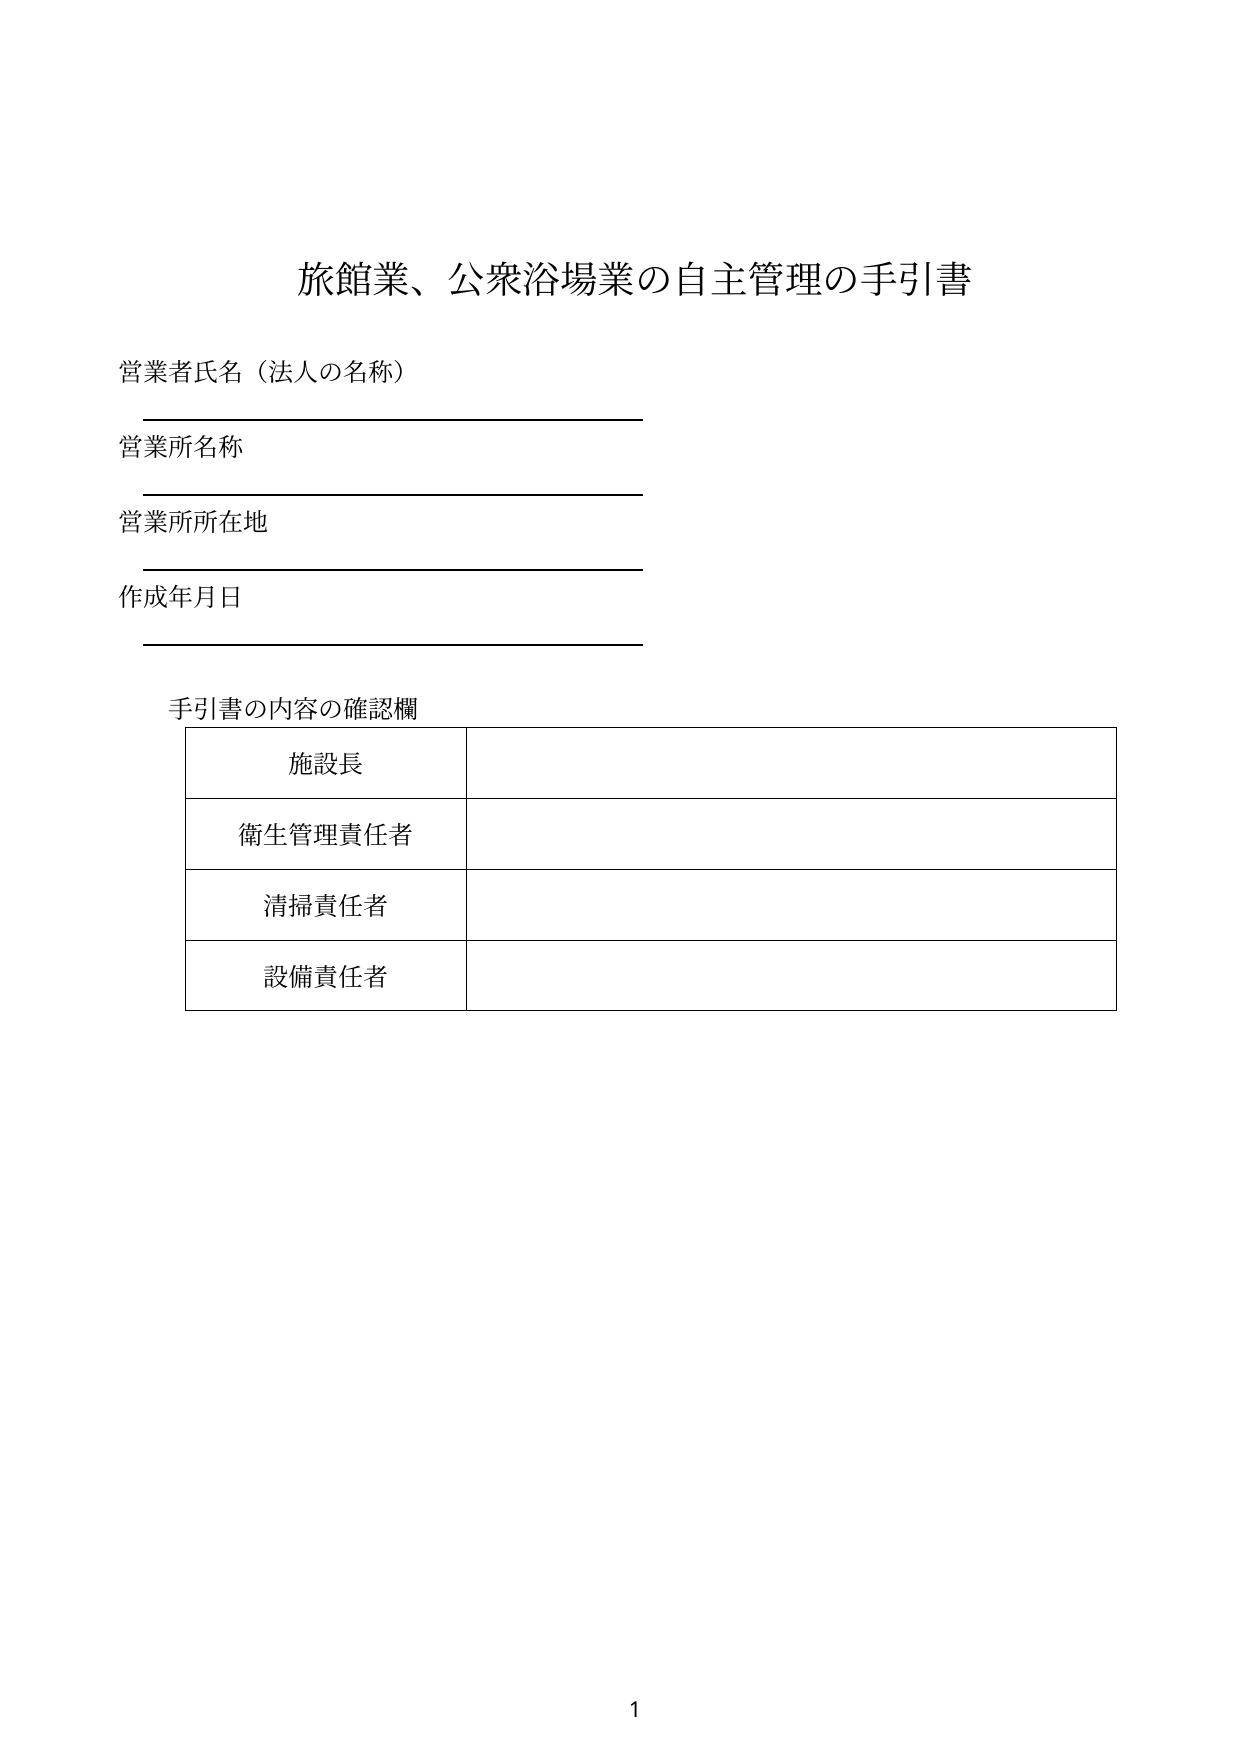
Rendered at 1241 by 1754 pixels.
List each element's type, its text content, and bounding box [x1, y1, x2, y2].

table_cell [467, 799, 1116, 869]
table_header [467, 728, 1116, 798]
text 旅館業、公衆浴場業の自主管理の手引書 [118, 239, 1152, 314]
text 作成年月日 [118, 577, 1152, 614]
table_cell [467, 870, 1116, 939]
text 営業所所在地 [118, 502, 1152, 539]
table_header 施設長 [186, 728, 466, 798]
table_cell 設備責任者 [186, 941, 466, 1010]
text 手引書の内容の確認欄 [118, 689, 1152, 727]
text 営業者氏名（法人の名称） [118, 352, 1152, 389]
table_cell [467, 941, 1116, 1010]
table_cell 衛生管理責任者 [186, 799, 466, 869]
text 営業所名称 [118, 427, 1152, 464]
table_cell 清掃責任者 [186, 870, 466, 939]
